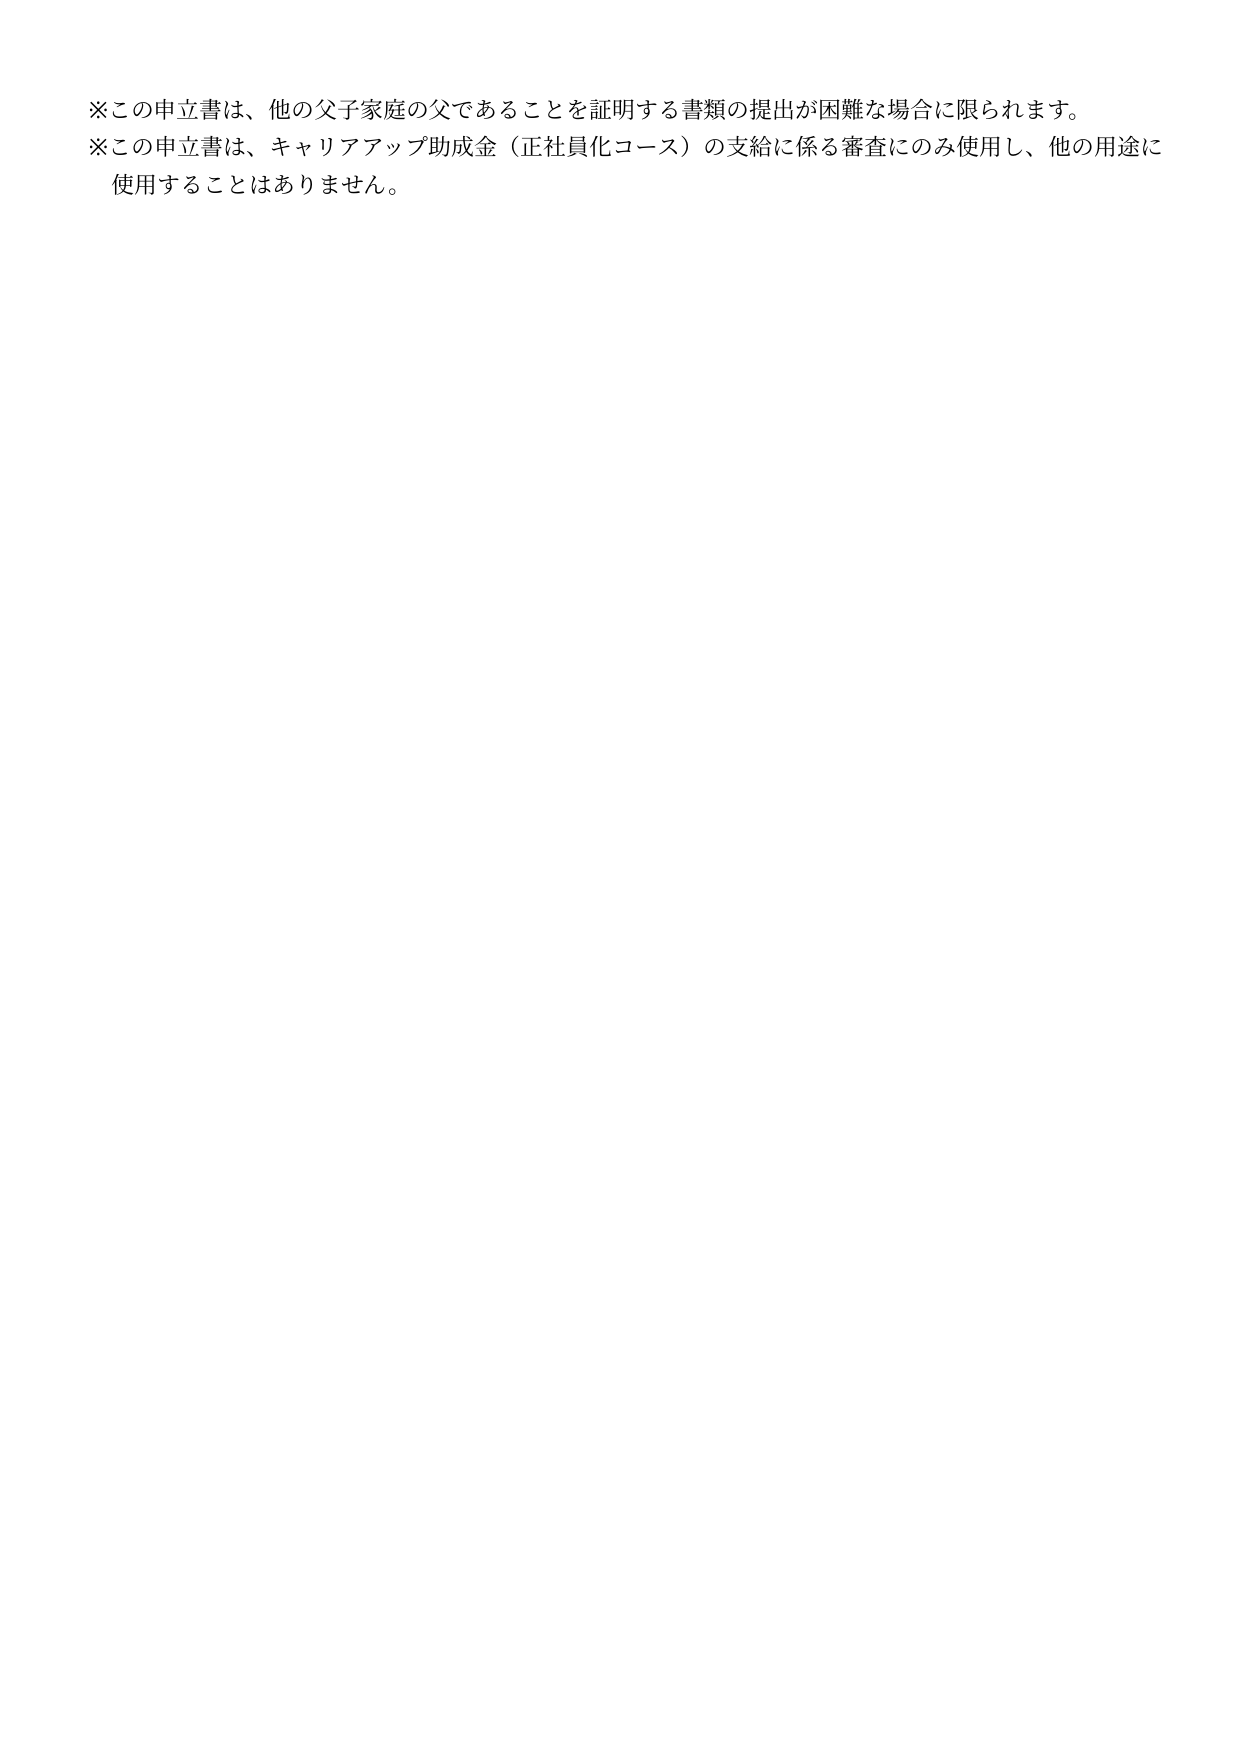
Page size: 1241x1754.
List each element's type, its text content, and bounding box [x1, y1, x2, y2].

text ※この申立書は、他の父子家庭の父であることを証明する書類の提出が困難な場合に限られます。 [89, 89, 1165, 127]
text ※この申立書は、キャリアアップ助成金（正社員化コース）の支給に係る審査にのみ使用し、他の用途に使用することはありません。 [89, 127, 1165, 202]
